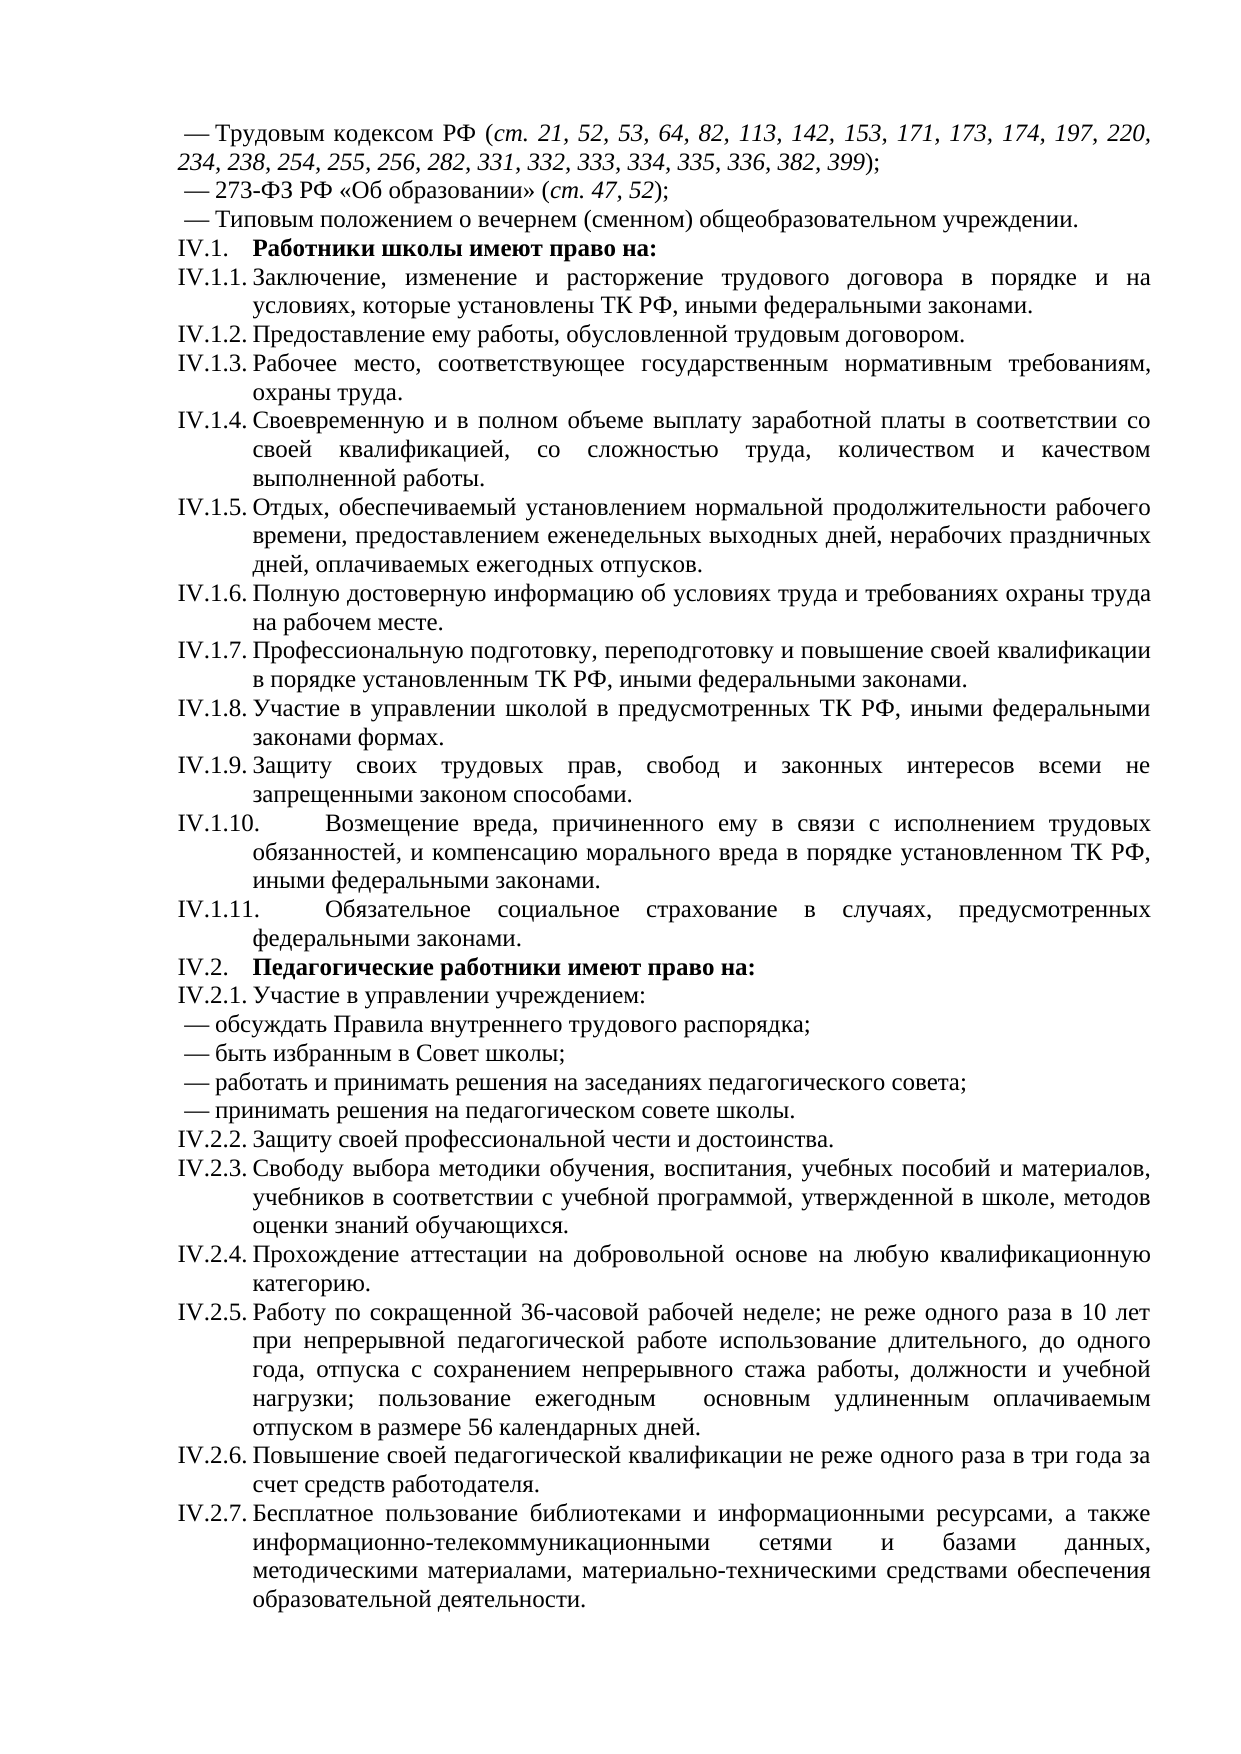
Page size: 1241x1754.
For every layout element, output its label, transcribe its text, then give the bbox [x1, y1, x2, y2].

list Возмещение вреда, причиненного ему в связи с исполнением трудовых обязанностей, и компенсацию морального вреда в порядке установленном ТК РФ, иными федеральными законами. [177, 808, 1152, 894]
list принимать решения на педагогическом совете школы. [177, 1096, 1152, 1124]
list Типовым положением о вечернем (сменном) общеобразовательном учреждении. [177, 204, 1152, 233]
list Профессиональную подготовку, переподготовку и повышение своей квалификации в порядке установленным ТК РФ, иными федеральными законами. [177, 636, 1152, 693]
list быть избранным в Совет школы; [177, 1038, 1152, 1067]
list Участие в управлении учреждением: [177, 981, 1152, 1009]
list обсуждать Правила внутреннего трудового распорядка; [177, 1009, 1152, 1038]
list Защиту своей профессиональной чести и достоинства. [177, 1124, 1152, 1153]
list Участие в управлении школой в предусмотренных ТК РФ, иными федеральными законами формах. [177, 693, 1152, 751]
list Защиту своих трудовых прав, свобод и законных интересов всеми не запрещенными законом способами. [177, 751, 1152, 808]
list Повышение своей педагогической квалификации не реже одного раза в три года за счет средств работодателя. [177, 1441, 1152, 1498]
list Трудовым кодексом РФ (ст. 21, 52, 53, 64, 82, 113, 142, 153, 171, 173, 174, 197, 220, 234, 238, 254, 255, 256, 282, 331, 332, 333, 334, 335, 336, 382, 399); [177, 118, 1152, 176]
list Бесплатное пользование библиотеками и информационными ресурсами, а также информационно-телекоммуникационными сетями и базами данных, методическими материалами, материально-техническими средствами обеспечения образовательной деятельности. [177, 1498, 1152, 1613]
list Свободу выбора методики обучения, воспитания, учебных пособий и материалов, учебников в соответствии с учебной программой, утвержденной в школе, методов оценки знаний обучающихся. [177, 1153, 1152, 1239]
list работать и принимать решения на заседаниях педагогического совета; [177, 1067, 1152, 1096]
list Полную достоверную информацию об условиях труда и требованиях охраны труда на рабочем месте. [177, 578, 1152, 636]
list Заключение, изменение и расторжение трудового договора в порядке и на условиях, которые установлены ТК РФ, иными федеральными законами. [177, 262, 1152, 319]
list Прохождение аттестации на добровольной основе на любую квалификационную категорию. [177, 1239, 1152, 1297]
list 273-ФЗ РФ «Об образовании» (ст. 47, 52); [177, 176, 1152, 204]
list Обязательное социальное страхование в случаях, предусмотренных федеральными законами. [177, 894, 1152, 952]
list Отдых, обеспечиваемый установлением нормальной продолжительности рабочего времени, предоставлением еженедельных выходных дней, нерабочих праздничных дней, оплачиваемых ежегодных отпусков. [177, 492, 1152, 578]
list Предоставление ему работы, обусловленной трудовым договором. [177, 319, 1152, 348]
list Педагогические работники имеют право на: [177, 952, 1152, 981]
list Рабочее место, соответствующее государственным нормативным требованиям, охраны труда. [177, 348, 1152, 406]
list Работу по сокращенной 36-часовой рабочей неделе; не реже одного раза в 10 лет при непрерывной педагогической работе использование длительного, до одного года, отпуска с сохранением непрерывного стажа работы, должности и учебной нагрузки; пользование ежегодным основным удлиненным оплачиваемым отпуском в размере 56 календарных дней. [177, 1297, 1152, 1441]
list Своевременную и в полном объеме выплату заработной платы в соответствии со своей квалификацией, со сложностью труда, количеством и качеством выполненной работы. [177, 406, 1152, 492]
list Работники школы имеют право на: [177, 233, 1152, 262]
